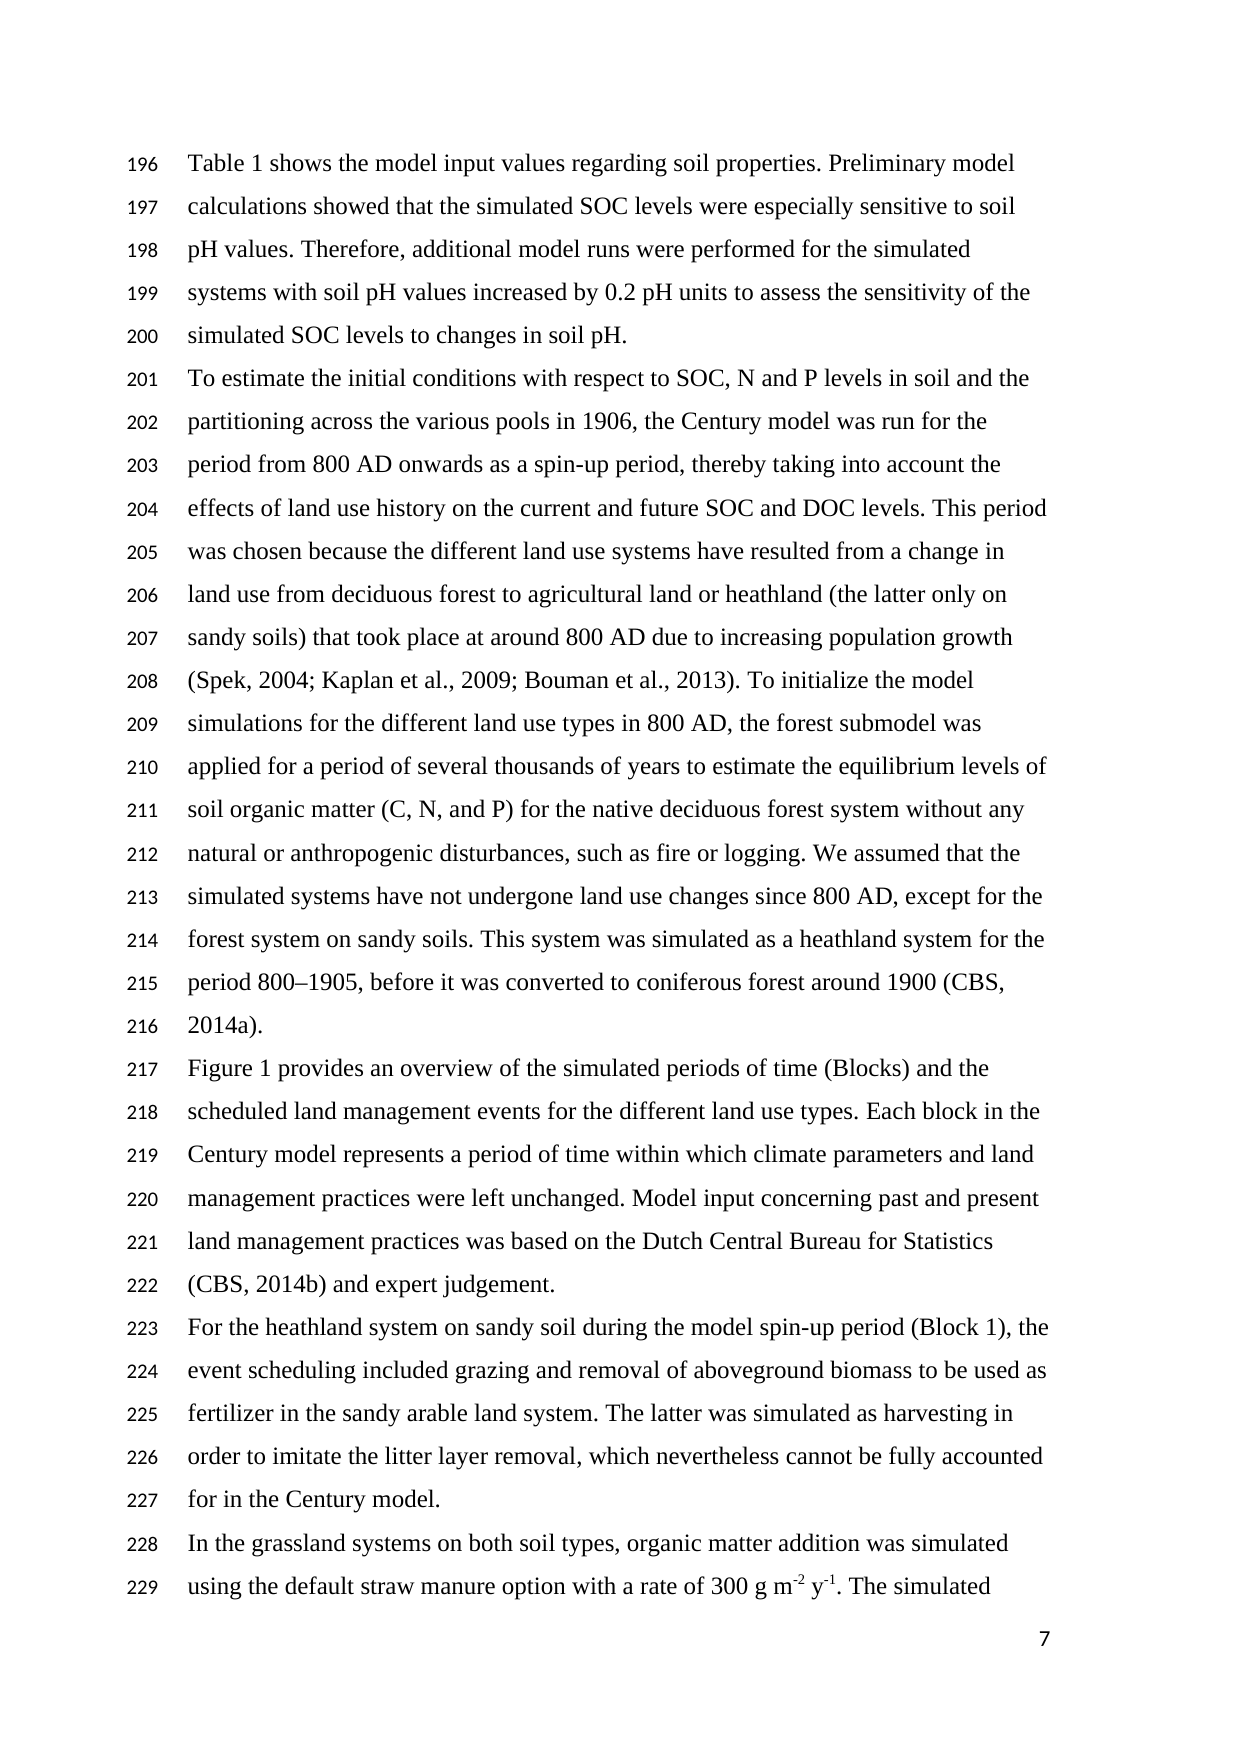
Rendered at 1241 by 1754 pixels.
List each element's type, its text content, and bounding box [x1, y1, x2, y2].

text Figure 1 provides an overview of the simulated periods of time (Blocks) and the scheduled land management events for the different land use types. Each block in the Century model represents a period of time within which climate parameters and land management practices were left unchanged. Model input concerning past and present land management practices was based on the Dutch Central Bureau for Statistics (CBS, 2014b) and expert judgement. [187, 1053, 1050, 1298]
text Table 1 shows the model input values regarding soil properties. Preliminary model calculations showed that the simulated SOC levels were especially sensitive to soil pH values. Therefore, additional model runs were performed for the simulated systems with soil pH values increased by 0.2 pH units to assess the sensitivity of the simulated SOC levels to changes in soil pH. [187, 148, 1050, 349]
text For the heathland system on sandy soil during the model spin-up period (Block 1), the event scheduling included grazing and removal of aboveground biomass to be used as fertilizer in the sandy arable land system. The latter was simulated as harvesting in order to imitate the litter layer removal, which nevertheless cannot be fully accounted for in the Century model. [187, 1312, 1050, 1513]
text To estimate the initial conditions with respect to SOC, N and P levels in soil and the partitioning across the various pools in 1906, the Century model was run for the period from 800 AD onwards as a spin-up period, thereby taking into account the effects of land use history on the current and future SOC and DOC levels. This period was chosen because the different land use systems have resulted from a change in land use from deciduous forest to agricultural land or heathland (the latter only on sandy soils) that took place at around 800 AD due to increasing population growth (Spek, 2004; Kaplan et al., 2009; Bouman et al., 2013). To initialize the model simulations for the different land use types in 800 AD, the forest submodel was applied for a period of several thousands of years to estimate the equilibrium levels of soil organic matter (C, N, and P) for the native deciduous forest system without any natural or anthropogenic disturbances, such as fire or logging. We assumed that the simulated systems have not undergone land use changes since 800 AD, except for the forest system on sandy soils. This system was simulated as a heathland system for the period 800–1905, before it was converted to coniferous forest around 1900 (CBS, 2014a). [187, 363, 1050, 1039]
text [187, 1528, 1050, 1599]
